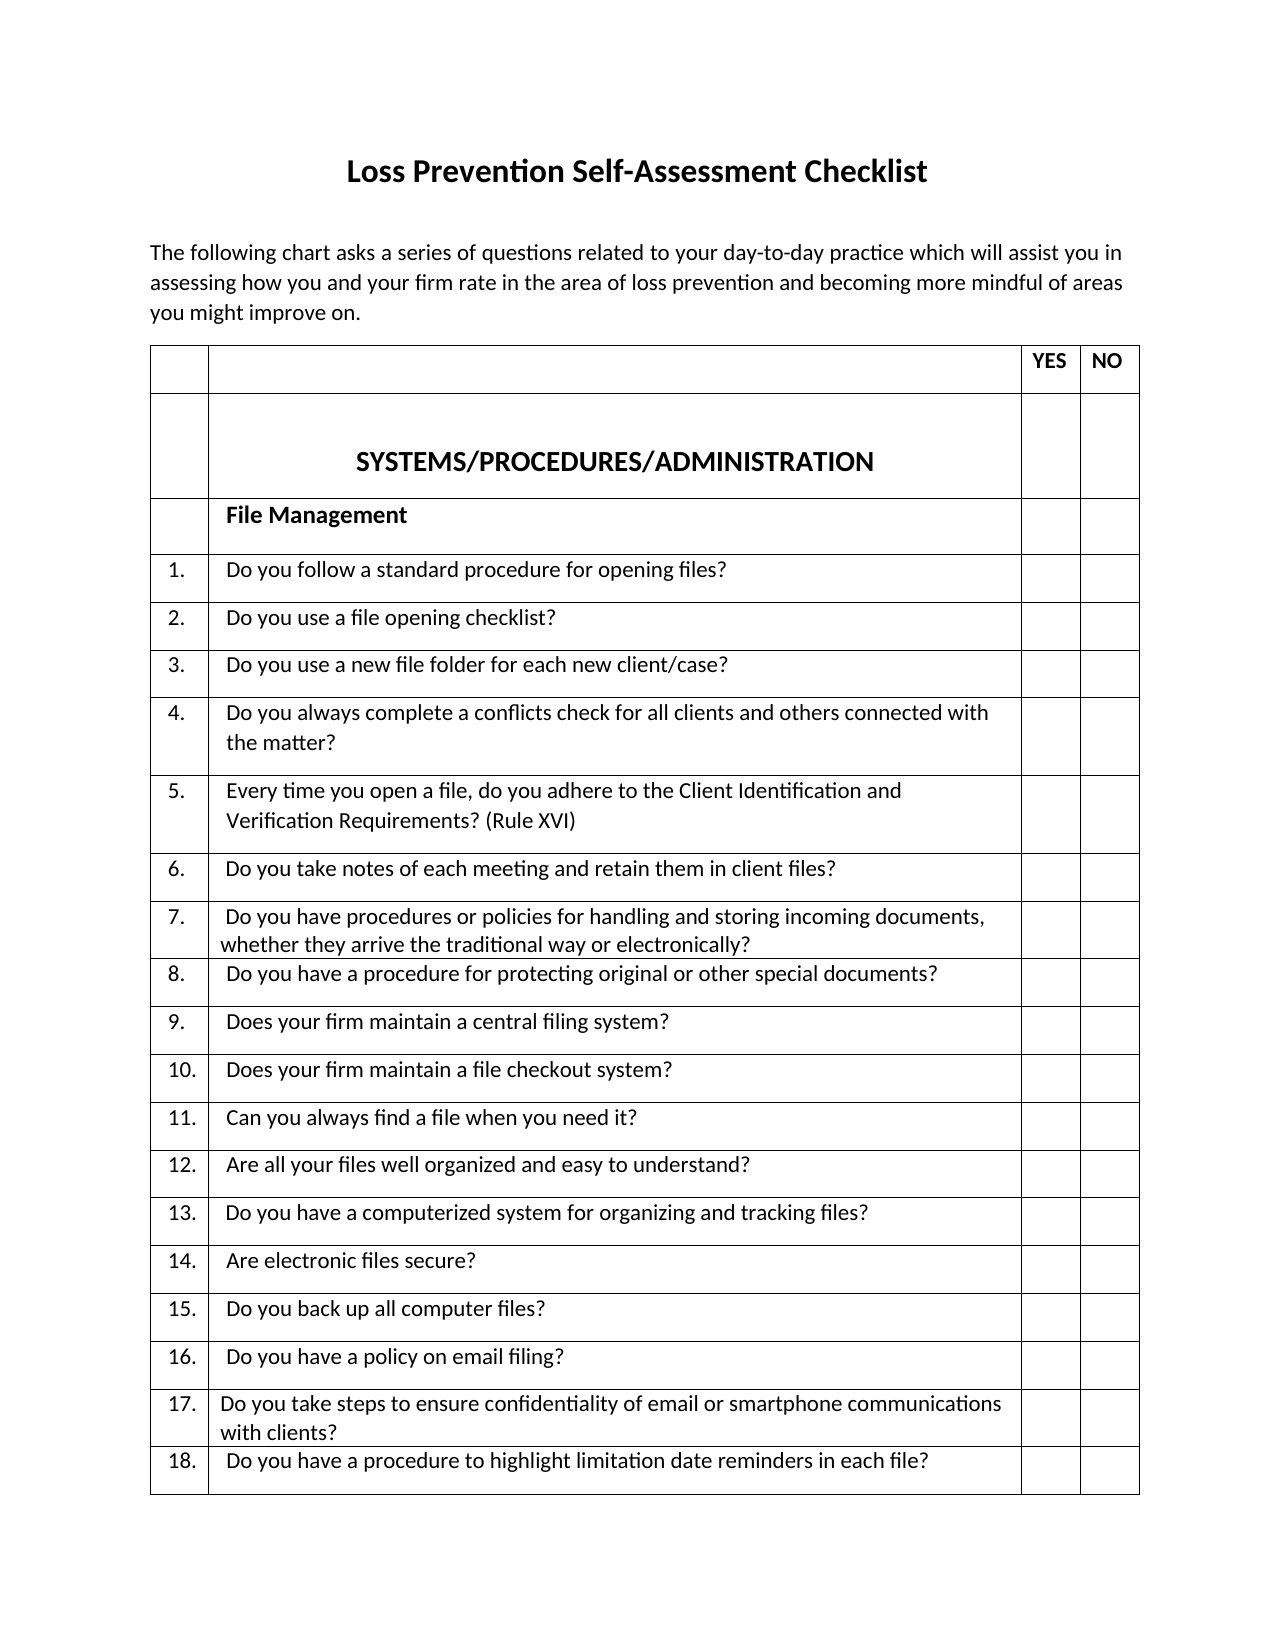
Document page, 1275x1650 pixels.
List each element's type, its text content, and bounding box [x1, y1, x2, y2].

table_cell [1081, 959, 1139, 1006]
table_cell 4. [151, 698, 208, 775]
table_cell [1022, 1151, 1080, 1197]
table_cell 11. [151, 1103, 208, 1149]
table_cell [1081, 1342, 1139, 1388]
table_cell File Management [209, 499, 1021, 554]
table_cell Are electronic files secure? [209, 1246, 1021, 1293]
table_cell 15. [151, 1294, 208, 1341]
table_cell Do you have a computerized system for organizing and tracking files? [209, 1198, 1021, 1245]
table_cell [1022, 555, 1080, 602]
table_cell [1081, 1007, 1139, 1054]
table_cell Do you have a procedure to highlight limitation date reminders in each file? [209, 1447, 1021, 1493]
table_cell Does your firm maintain a central filing system? [209, 1007, 1021, 1054]
table_cell [1081, 499, 1139, 554]
table_cell [1081, 1294, 1139, 1341]
table_cell [1022, 902, 1080, 958]
table_cell [1081, 394, 1139, 498]
table_cell Does your firm maintain a file checkout system? [209, 1055, 1021, 1102]
table_cell [1022, 499, 1080, 554]
table_cell 16. [151, 1342, 208, 1388]
table_cell [1081, 1246, 1139, 1293]
table_cell [1081, 603, 1139, 649]
table_cell [1022, 1198, 1080, 1245]
table_cell 18. [151, 1447, 208, 1493]
table_cell [1081, 1447, 1139, 1493]
table_cell [1022, 1103, 1080, 1149]
table_cell Do you have procedures or policies for handling and storing incoming documents, whether they arrive the traditional way or electronically? [209, 902, 1021, 958]
table_cell 7. [151, 902, 208, 958]
table_cell [1022, 1007, 1080, 1054]
table_cell 1. [151, 555, 208, 602]
table_cell 8. [151, 959, 208, 1006]
table_cell 3. [151, 651, 208, 697]
table_cell [1022, 1055, 1080, 1102]
table_cell 13. [151, 1198, 208, 1245]
table_cell [1081, 1390, 1139, 1446]
table_cell [1081, 776, 1139, 853]
text Loss Prevention Self-Assessment Checklist [150, 150, 1125, 191]
table_cell 17. [151, 1390, 208, 1446]
table_cell [1022, 1390, 1080, 1446]
table_cell [1022, 603, 1080, 649]
table_cell Every time you open a file, do you adhere to the Client Identification and Verification Requirements? (Rule XVI) [209, 776, 1021, 853]
table_cell 14. [151, 1246, 208, 1293]
table_cell [1022, 959, 1080, 1006]
table_cell 6. [151, 854, 208, 901]
table_cell [1081, 698, 1139, 775]
table_cell Are all your files well organized and easy to understand? [209, 1151, 1021, 1197]
table_cell [1022, 854, 1080, 901]
table_cell [1022, 1246, 1080, 1293]
table_cell [1022, 698, 1080, 775]
table_cell [1022, 1294, 1080, 1341]
table_cell [1081, 1198, 1139, 1245]
table_cell 2. [151, 603, 208, 649]
table_header NO [1081, 346, 1139, 393]
table_cell [1081, 1151, 1139, 1197]
text The following chart asks a series of questions related to your day-to-day practice which will assist you in assessing how you and your firm rate in the area of loss prevention and becoming more mindful of areas you might improve on. [150, 238, 1125, 326]
table_cell Can you always find a file when you need it? [209, 1103, 1021, 1149]
table_cell Do you back up all computer files? [209, 1294, 1021, 1341]
table_cell [1081, 1103, 1139, 1149]
table_cell 10. [151, 1055, 208, 1102]
table_cell 9. [151, 1007, 208, 1054]
table_cell SYSTEMS/PROCEDURES/ADMINISTRATION [209, 394, 1021, 498]
table_cell Do you have a policy on email filing? [209, 1342, 1021, 1388]
table_cell [1081, 902, 1139, 958]
table_cell [1081, 651, 1139, 697]
table_cell [1022, 776, 1080, 853]
table_cell [1081, 854, 1139, 901]
table_cell Do you use a new file folder for each new client/case? [209, 651, 1021, 697]
table_cell [1022, 1447, 1080, 1493]
table_cell 5. [151, 776, 208, 853]
table_cell 12. [151, 1151, 208, 1197]
table_cell Do you take notes of each meeting and retain them in client files? [209, 854, 1021, 901]
table_cell [1022, 651, 1080, 697]
table_cell [151, 499, 208, 554]
table_cell Do you take steps to ensure confidentiality of email or smartphone communications with clients? [209, 1390, 1021, 1446]
table_cell Do you use a file opening checklist? [209, 603, 1021, 649]
table_cell [151, 394, 208, 498]
table_cell [1022, 394, 1080, 498]
table_header [151, 346, 208, 393]
table_cell [1022, 1342, 1080, 1388]
table_cell Do you always complete a conflicts check for all clients and others connected with the matter? [209, 698, 1021, 775]
table_header [209, 346, 1021, 393]
table_cell Do you follow a standard procedure for opening files? [209, 555, 1021, 602]
table_cell [1081, 1055, 1139, 1102]
table_cell Do you have a procedure for protecting original or other special documents? [209, 959, 1021, 1006]
table_header YES [1022, 346, 1080, 393]
table_cell [1081, 555, 1139, 602]
